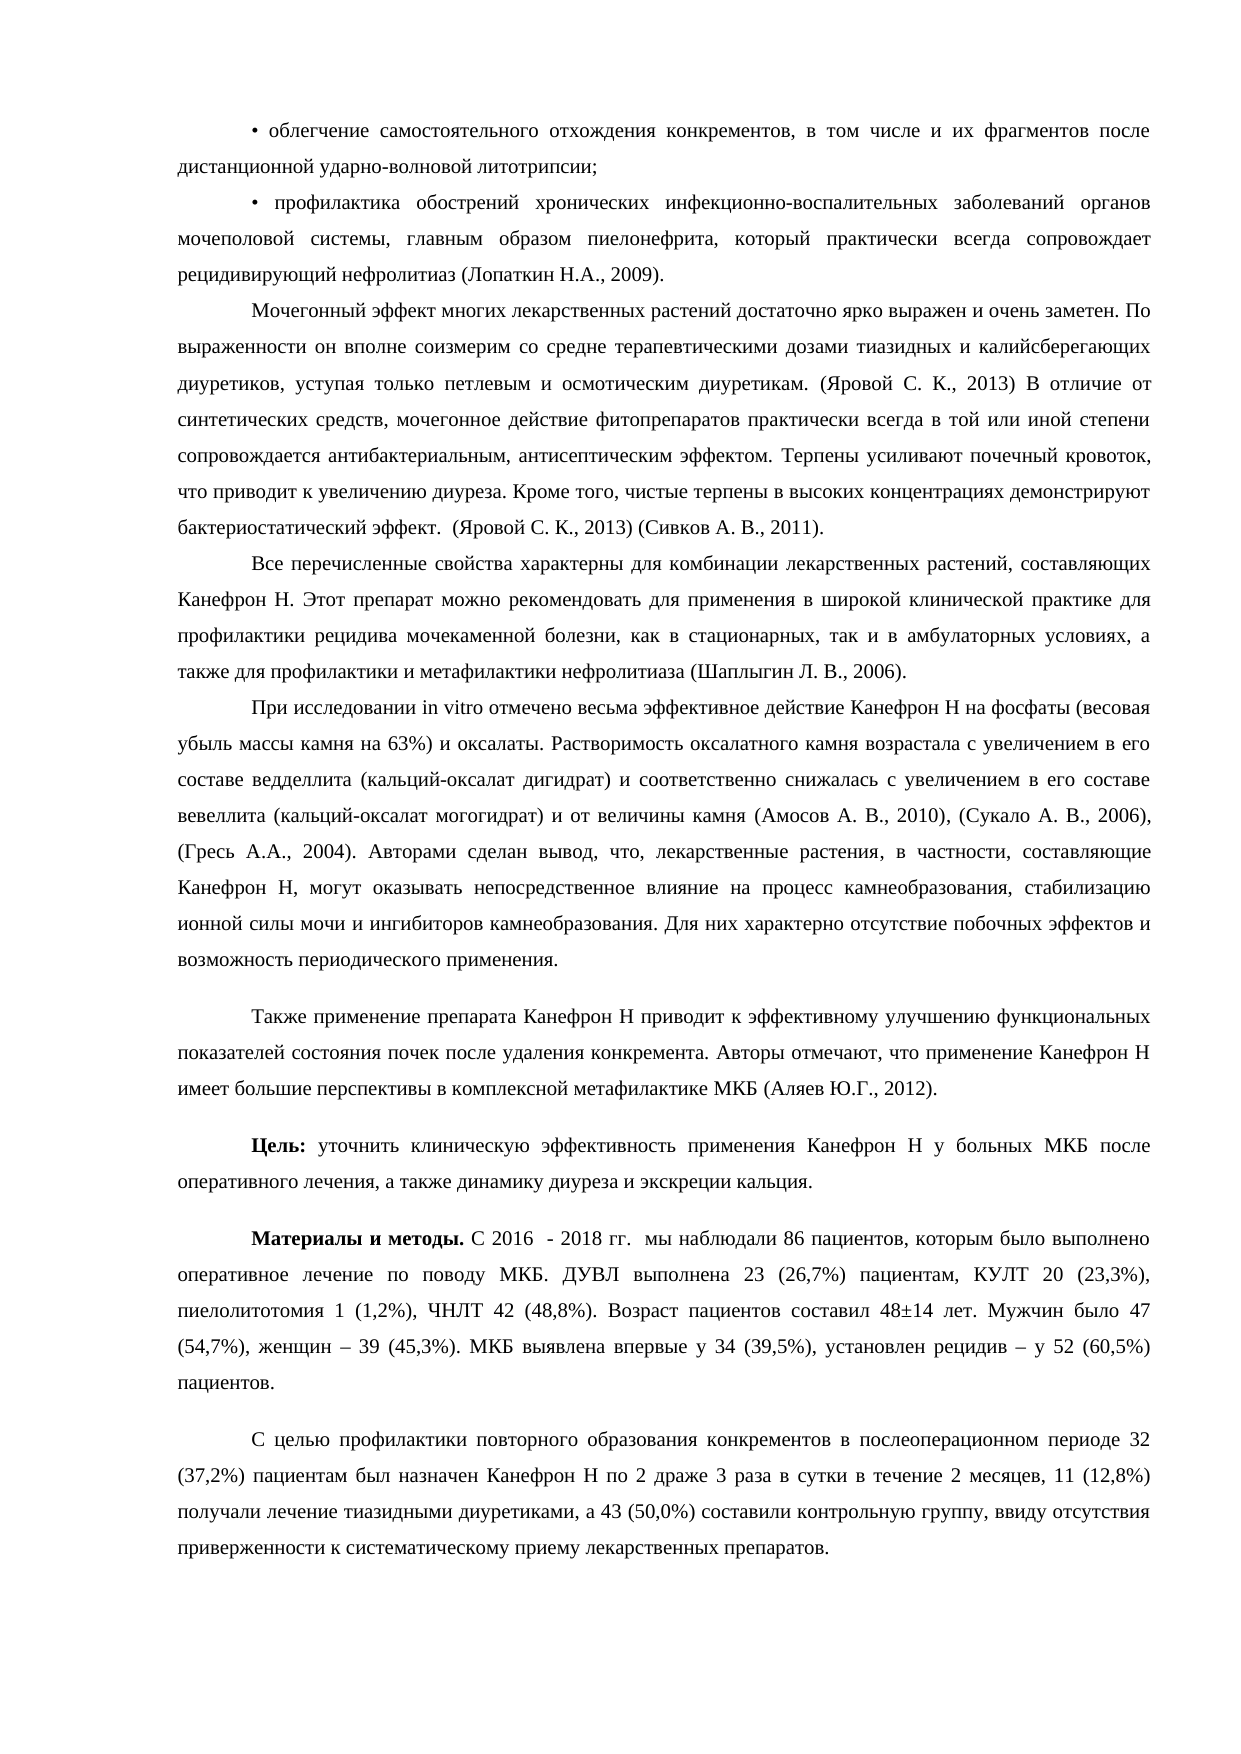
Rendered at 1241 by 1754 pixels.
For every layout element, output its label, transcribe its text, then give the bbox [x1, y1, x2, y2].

text Также применение препарата Канефрон Н приводит к эффективному улучшению функциональных показателей состояния почек после удаления конкремента. Авторы отмечают, что применение Канефрон Н имеет большие перспективы в комплексной метафилактике МКБ . [177, 1004, 1152, 1100]
text Цель: уточнить клиническую эффективность применения Канефрон Н у больных МКБ после оперативного лечения, а также динамику диуреза и экскреции кальция. [177, 1133, 1152, 1193]
text • профилактика обострений хронических инфекционно-воспалительных заболеваний органов мочеполовой системы, главным образом пиелонефрита, который практически всегда сопровождает рецидивирующий нефролитиаз . [177, 190, 1152, 286]
text Материалы и методы. С 2016 - 2018 гг. мы наблюдали 86 пациентов, которым было выполнено оперативное лечение по поводу МКБ. ДУВЛ выполнена 23 (26,7%) пациентам, КУЛТ 20 (23,3%), пиелолитотомия 1 (1,2%), ЧНЛТ 42 (48,8%). Возраст пациентов составил 48±14 лет. Мужчин было 47 (54,7%), женщин – 39 (45,3%). МКБ выявлена впервые у 34 (39,5%), установлен рецидив – у 52 (60,5%) пациентов. [177, 1226, 1152, 1394]
text При исследовании in vitro отмечено весьма эффективное действие Канефрон Н на фосфаты (весовая убыль массы камня на 63%) и оксалаты. Растворимость оксалатного камня возрастала с увеличением в его составе ведделлита (кальций-оксалат дигидрат) и соответственно снижалась с увеличением в его составе вевеллита (кальций-оксалат могогидрат) и от величины камня , , . Авторами сделан вывод, что, лекарственные растения, в частности, составляющие Канефрон Н, могут оказывать непосредственное влияние на процесс камнеобразования, стабилизацию ионной силы мочи и ингибиторов камнеобразования. Для них характерно отсутствие побочных эффектов и возможность периодического применения. [177, 695, 1152, 971]
text Все перечисленные свойства характерны для комбинации лекарственных растений, составляющих Канефрон Н. Этот препарат можно рекомендовать для применения в широкой клинической практике для профилактики рецидива мочекаменной болезни, как в стационарных, так и в амбулаторных условиях, а также для профилактики и метафилактики нефролитиаза . [177, 551, 1152, 683]
text С целью профилактики повторного образования конкрементов в послеоперационном периоде 32 (37,2%) пациентам был назначен Канефрон Н по 2 драже 3 раза в сутки в течение 2 месяцев, 11 (12,8%) получали лечение тиазидными диуретиками, а 43 (50,0%) составили контрольную группу, ввиду отсутствия приверженности к систематическому приему лекарственных препаратов. [177, 1427, 1152, 1559]
text • облегчение самостоятельного отхождения конкрементов, в том числе и их фрагментов после дистанционной ударно-волновой литотрипсии; [177, 118, 1152, 178]
text Мочегонный эффект многих лекарственных растений достаточно ярко выражен и очень заметен. По выраженности он вполне соизмерим со средне терапевтическими дозами тиазидных и калийсберегающих диуретиков, уступая только петлевым и осмотическим диуретикам. В отличие от синтетических средств, мочегонное действие фитопрепаратов практически всегда в той или иной степени сопровождается антибактериальным, антисептическим эффектом. Терпены усиливают почечный кровоток, что приводит к увеличению диуреза. Кроме того, чистые терпены в высоких концентрациях демонстрируют бактериостатический эффект. . [177, 298, 1152, 539]
